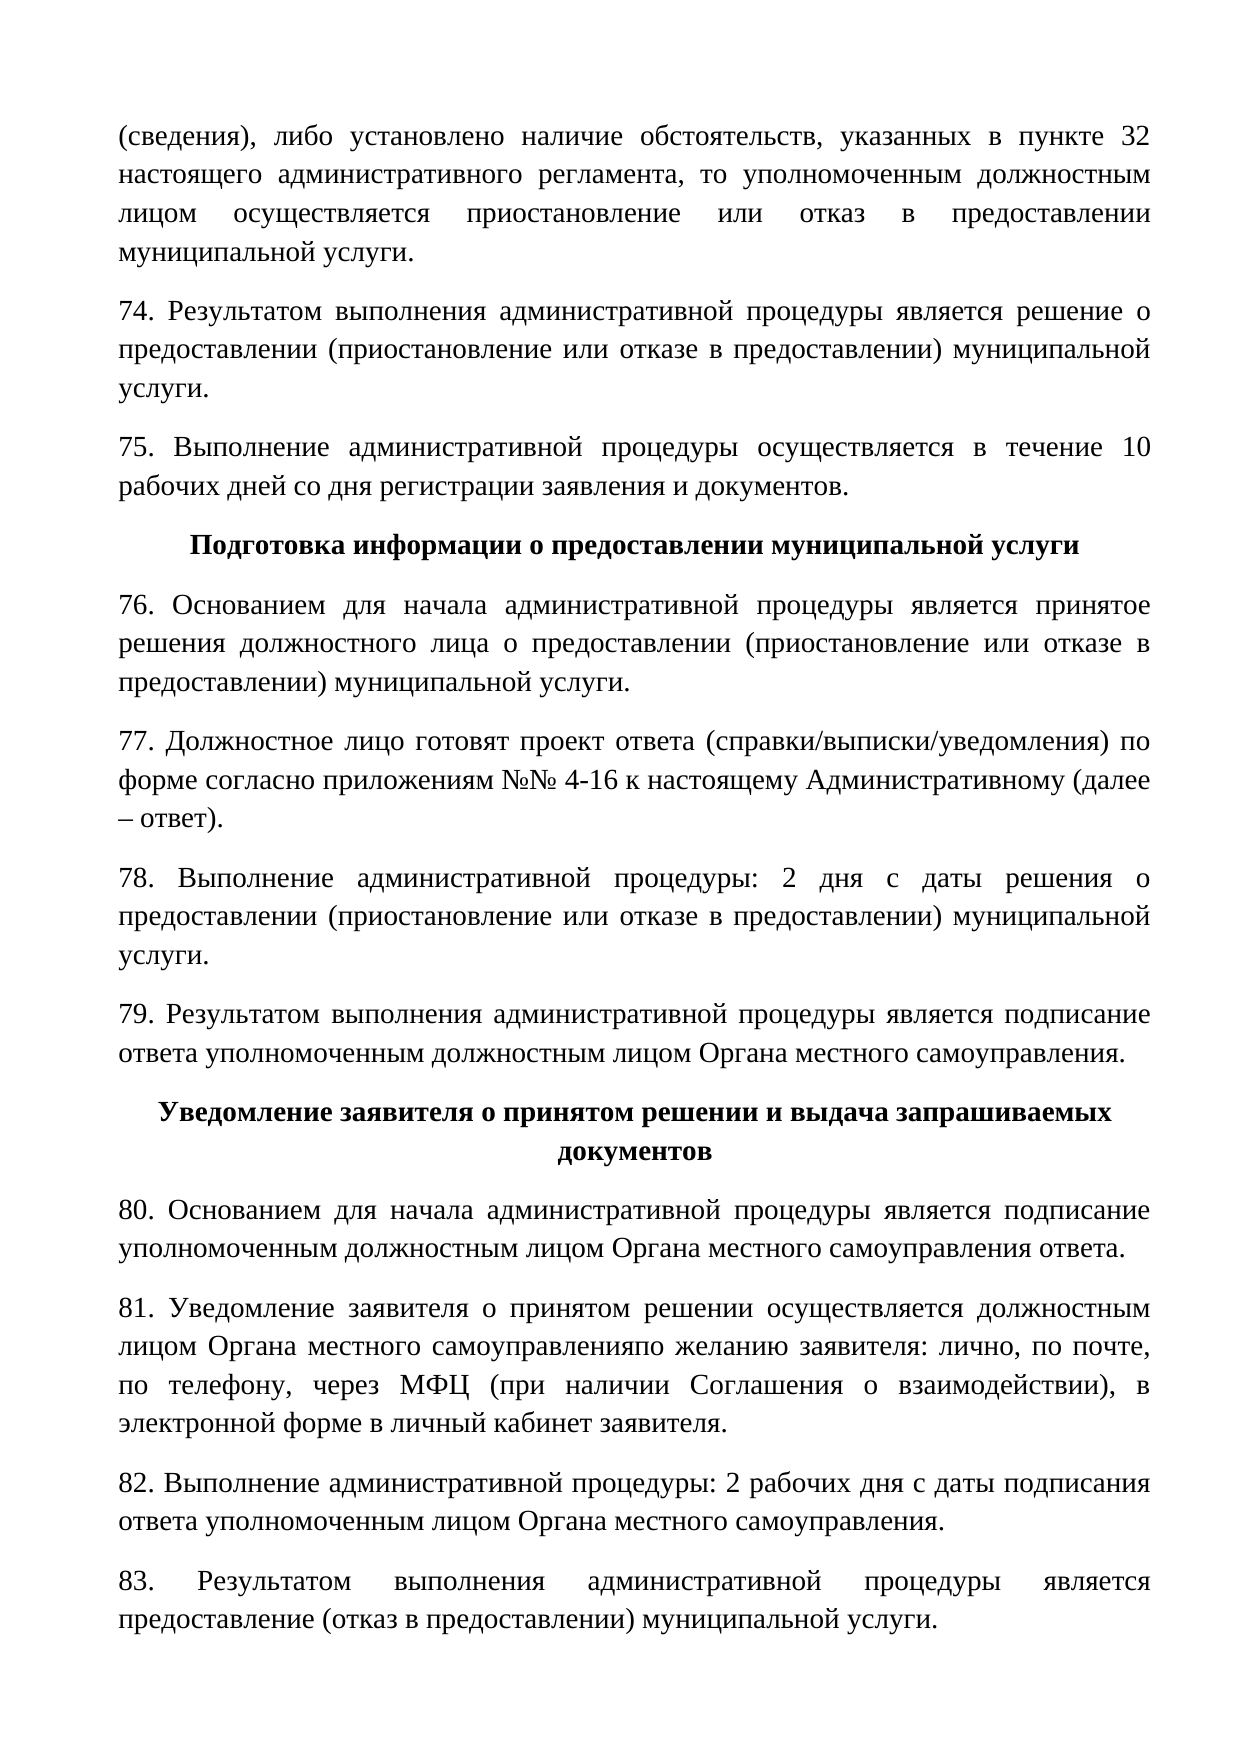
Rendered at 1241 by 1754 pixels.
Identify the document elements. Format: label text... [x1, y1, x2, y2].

text 76. Основанием для начала административной процедуры является принятое решения должностного лица о предоставлении (приостановление или отказе в предоставлении) муниципальной услуги. [118, 587, 1152, 697]
text 78. Выполнение административной процедуры: 2 дня с даты решения о предоставлении (приостановление или отказе в предоставлении) муниципальной услуги. [118, 860, 1152, 970]
text Подготовка информации о предоставлении муниципальной услуги [118, 527, 1152, 561]
text 83. Результатом выполнения административной процедуры является предоставление (отказ в предоставлении) муниципальной услуги. [118, 1563, 1152, 1635]
text Уведомление заявителя о принятом решении и выдача запрашиваемых документов [118, 1094, 1152, 1166]
text 82. Выполнение административной процедуры: 2 рабочих дня с даты подписания ответа уполномоченным лицом Органа местного самоуправления. [118, 1465, 1152, 1537]
text 80. Основанием для начала административной процедуры является подписание уполномоченным должностным лицом Органа местного самоуправления ответа. [118, 1192, 1152, 1264]
text 79. Результатом выполнения административной процедуры является подписание ответа уполномоченным должностным лицом Органа местного самоуправления. [118, 996, 1152, 1068]
text 74. Результатом выполнения административной процедуры является решение о предоставлении (приостановление или отказе в предоставлении) муниципальной услуги. [118, 293, 1152, 404]
text 75. Выполнение административной процедуры осуществляется в течение 10 рабочих дней со дня регистрации заявления и документов. [118, 429, 1152, 502]
text 77. Должностное лицо готовят проект ответа (справки/выписки/уведомления) по форме согласно приложениям №№ 4-16 к настоящему Административному (далее – ответ). [118, 723, 1152, 834]
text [118, 118, 1152, 267]
text 81. Уведомление заявителя о принятом решении осуществляется должностным лицом Органа местного самоуправленияпо желанию заявителя: лично, по почте, по телефону, через МФЦ (при наличии Соглашения о взаимодействии), в электронной форме в личный кабинет заявителя. [118, 1290, 1152, 1439]
